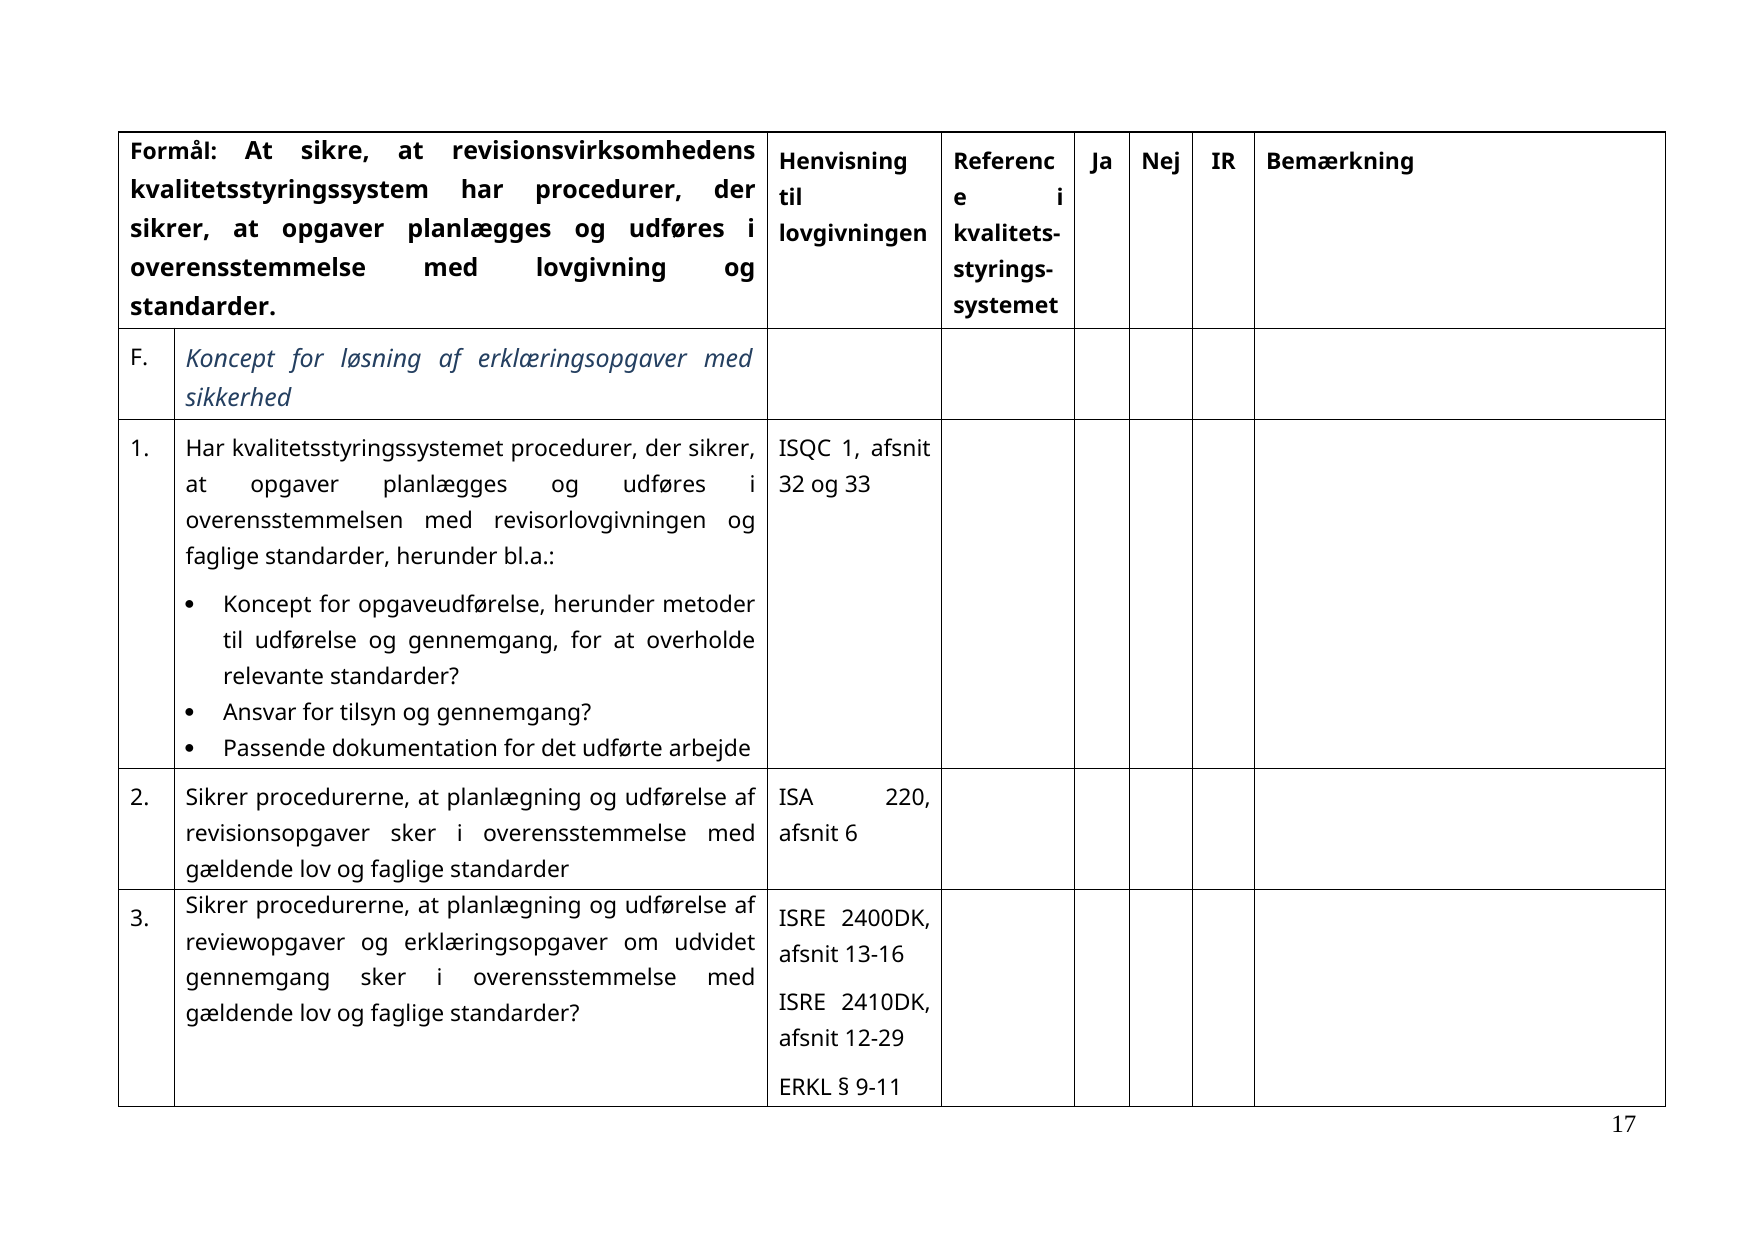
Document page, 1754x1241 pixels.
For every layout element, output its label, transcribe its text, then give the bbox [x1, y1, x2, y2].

table_cell [1193, 329, 1254, 418]
table_cell F. [119, 329, 174, 418]
table_cell [942, 329, 1074, 418]
table_cell [1075, 890, 1129, 1106]
table_cell [942, 420, 1074, 767]
table_cell [1193, 769, 1254, 888]
table_cell [1255, 769, 1665, 888]
table_cell Sikrer procedurerne, at planlægning og udførelse af reviewopgaver og erklæringsopgaver om udvidet gennemgang sker i overensstemmelse med gældende lov og faglige standarder? [175, 890, 767, 1106]
table_cell [1075, 420, 1129, 767]
table_cell [942, 769, 1074, 888]
table_cell [1255, 329, 1665, 418]
table_cell [1075, 769, 1129, 888]
table_cell ISA 220, afsnit 6 [768, 769, 941, 888]
table_header Henvisning til lovgivningen [768, 133, 941, 327]
table_header Nej [1130, 133, 1192, 327]
table_cell [1130, 420, 1192, 767]
table_cell [1075, 329, 1129, 418]
table_cell [1255, 420, 1665, 767]
table_header Formål: At sikre, at revisionsvirksomhedens kvalitetsstyringssystem har procedurer, der sikrer, at opgaver planlægges og udføres i overensstemmelse med lovgivning og standarder. [119, 133, 767, 327]
table_cell Koncept for løsning af erklæringsopgaver med sikkerhed [175, 329, 767, 418]
table_cell 3. [119, 890, 174, 1106]
table_cell Sikrer procedurerne, at planlægning og udførelse af revisionsopgaver sker i overensstemmelse med gældende lov og faglige standarder [175, 769, 767, 888]
table_cell [1193, 890, 1254, 1106]
table_cell 2. [119, 769, 174, 888]
table_cell [768, 329, 941, 418]
table_cell 1. [119, 420, 174, 767]
table_header Reference i kvalitets-styrings-systemet [942, 133, 1074, 327]
table_header Bemærkning [1255, 133, 1665, 327]
table_cell [1130, 329, 1192, 418]
table_cell [1193, 420, 1254, 767]
table_header IR [1193, 133, 1254, 327]
table_cell ISRE 2400DK, afsnit 13-16 ISRE 2410DK, afsnit 12-29 ERKL § 9-11 [768, 890, 941, 1106]
table_header Ja [1075, 133, 1129, 327]
table_cell ISQC 1, afsnit 32 og 33 [768, 420, 941, 767]
table_cell [1130, 890, 1192, 1106]
table_cell Har kvalitetsstyringssystemet procedurer, der sikrer, at opgaver planlægges og udføres i overensstemmelsen med revisorlovgivningen og faglige standarder, herunder bl.a.: Koncept for opgaveudførelse, herunder metoder til udførelse og gennemgang, for at overholde relevante standarder? Ansvar for tilsyn og gennemgang? Passende dokumentation for det udførte arbejde [175, 420, 767, 767]
table_cell [1130, 769, 1192, 888]
table_cell [942, 890, 1074, 1106]
table_cell [1255, 890, 1665, 1106]
